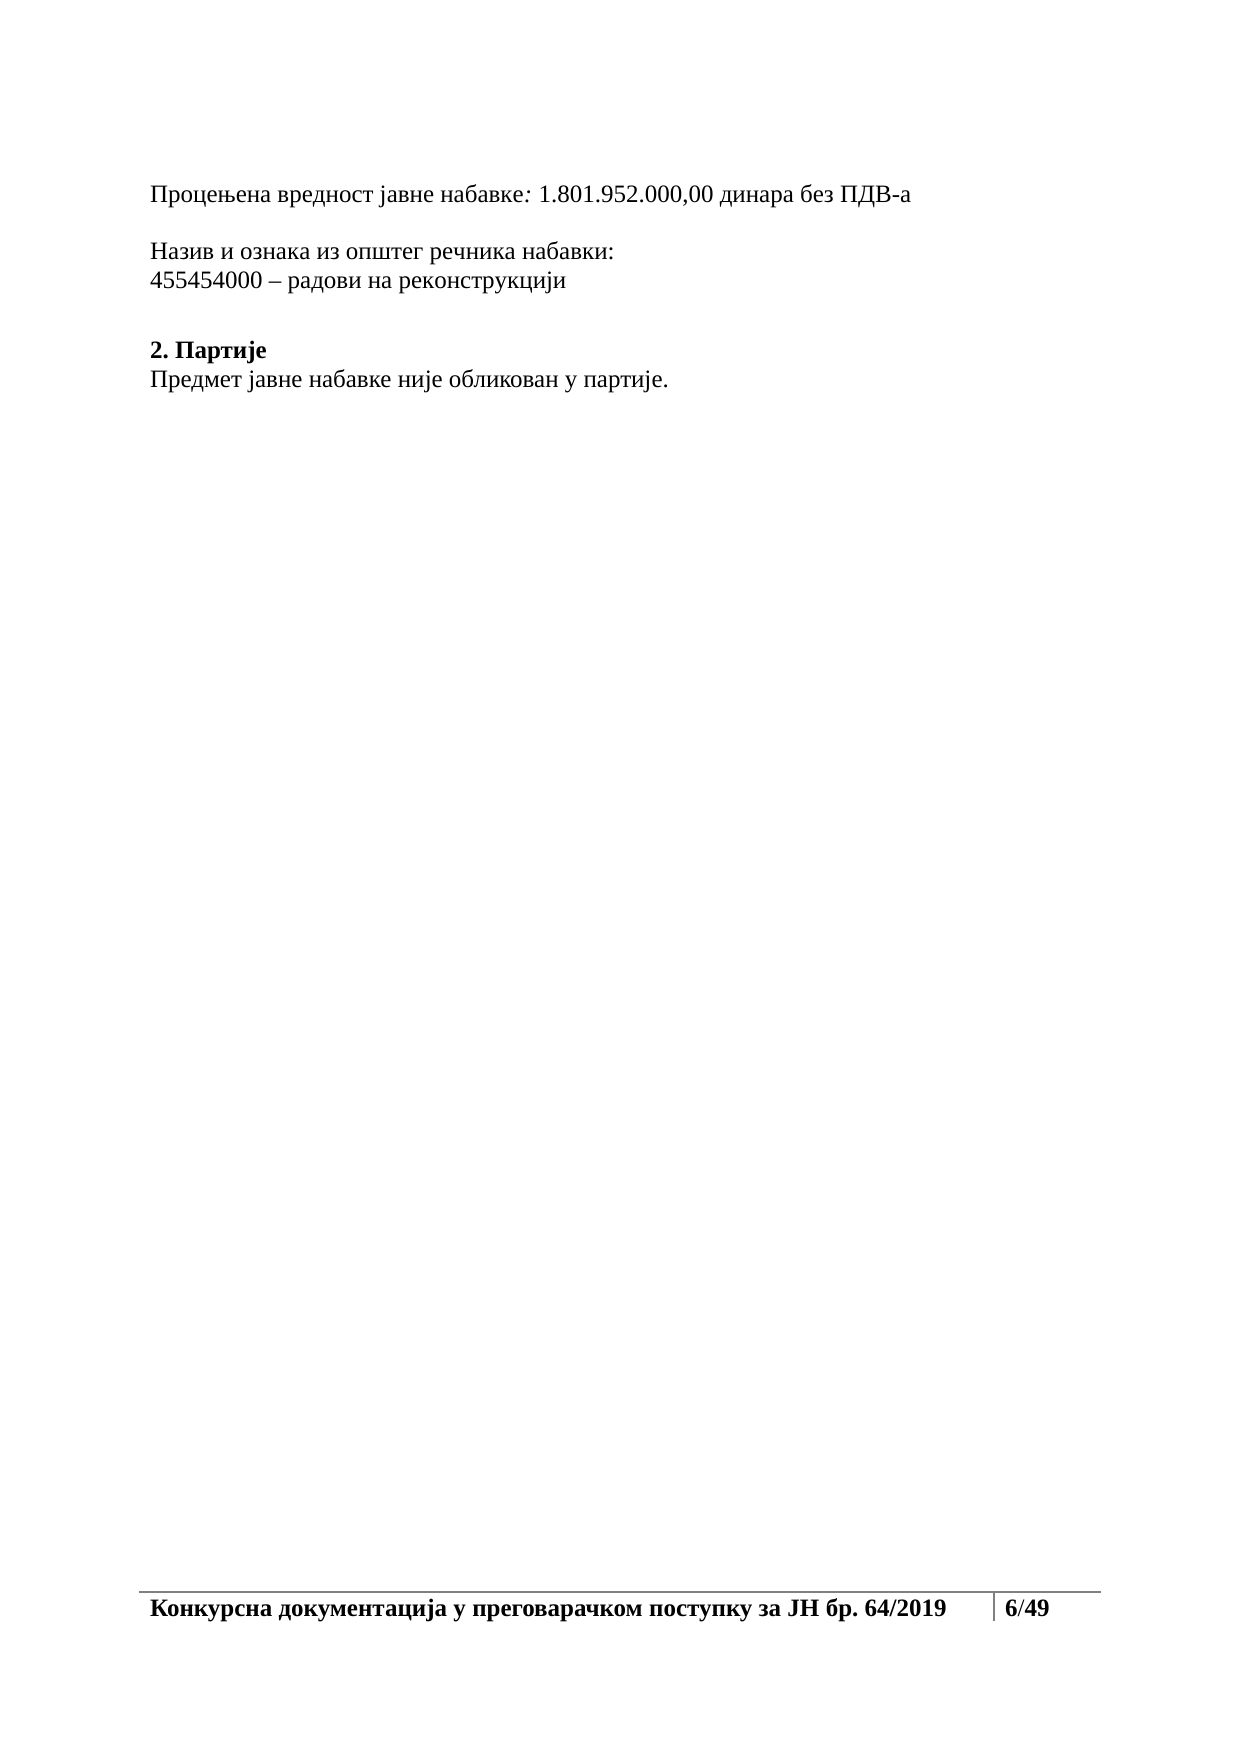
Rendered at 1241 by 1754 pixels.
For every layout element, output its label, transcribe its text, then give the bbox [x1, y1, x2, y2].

text Назив и ознака из општег речника набавки: [150, 236, 1090, 265]
text 2. Партије [150, 335, 1090, 364]
text Процењена вредност јавне набавке: 1.801.952.000,00 динара без ПДВ-а [150, 179, 1090, 207]
text 455454000 – радови на реконструкцији [150, 265, 1090, 294]
text Предмет јавне набавке није обликован у партије. [150, 364, 1090, 392]
